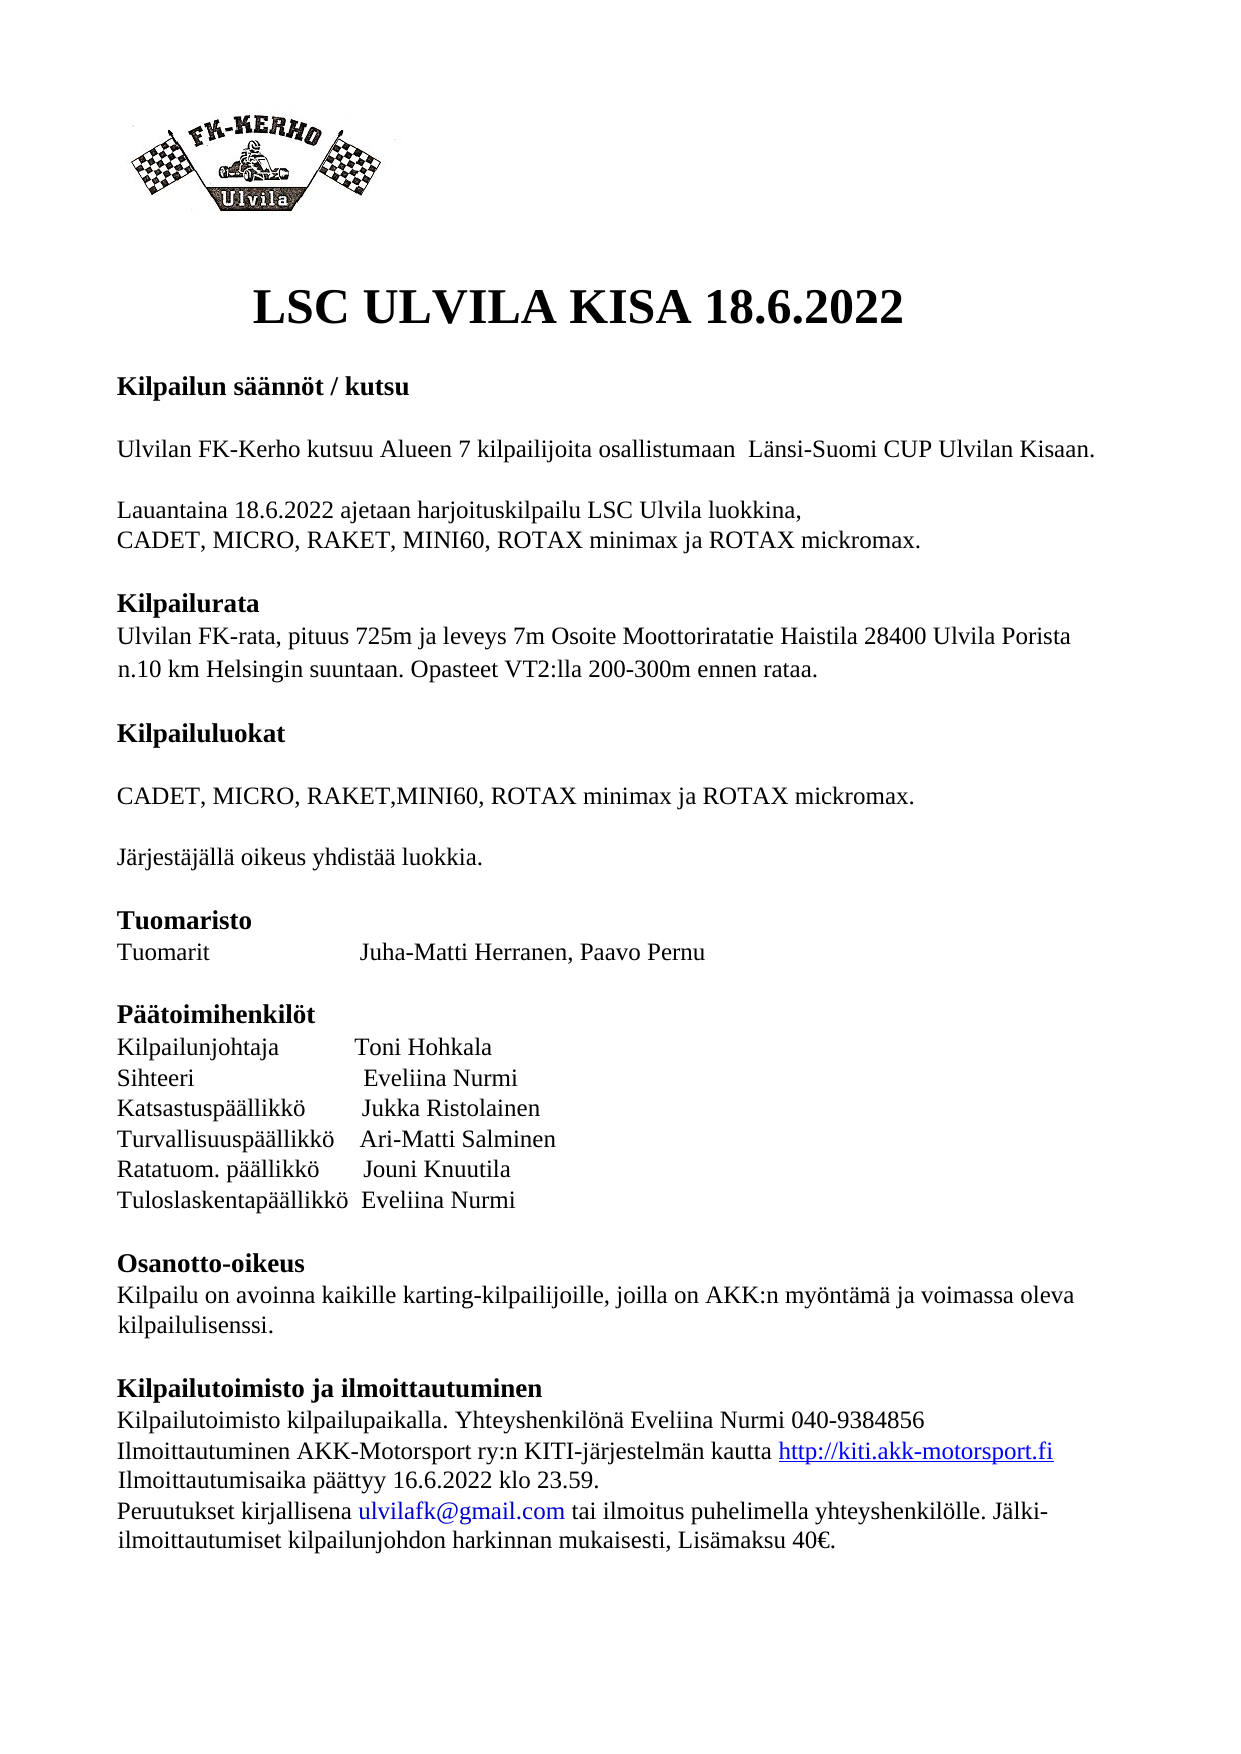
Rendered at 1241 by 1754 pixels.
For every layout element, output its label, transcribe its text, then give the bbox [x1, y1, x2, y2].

text Ilmoittautuminen AKK-Motorsport ry:n KITI-järjestelmän kautta http://kiti.akk-motorsport.fi Ilmoittautumisaika päättyy 16.6.2022 klo 23.59. [117, 1436, 1117, 1494]
text Tuloslaskentapäällikkö Eveliina Nurmi [117, 1185, 1117, 1214]
text Turvallisuuspäällikkö Ari-Matti Salminen [117, 1124, 1117, 1153]
text Sihteeri Eveliina Nurmi [117, 1063, 1117, 1091]
text CADET, MICRO, RAKET,MINI60, ROTAX minimax ja ROTAX mickromax. [117, 781, 1117, 810]
subtitle Osanotto-oikeus [117, 1247, 1117, 1278]
subtitle Kilpailutoimisto ja ilmoittautuminen [117, 1372, 1117, 1403]
text Ulvilan FK-rata, pituus 725m ja leveys 7m Osoite Moottoriratatie Haistila 28400 Ulvila Porista n.10 km Helsingin suuntaan. Opasteet VT2:lla 200-300m ennen rataa. [117, 621, 1073, 684]
text Ratatuom. päällikkö Jouni Knuutila [117, 1154, 1117, 1183]
text Katsastuspäällikkö Jukka Ristolainen [117, 1093, 1117, 1122]
subtitle Kilpailun säännöt / kutsu [117, 369, 1117, 401]
text Lauantaina 18.6.2022 ajetaan harjoituskilpailu LSC Ulvila luokkina, [117, 495, 1117, 524]
text Kilpailu on avoinna kaikille karting-kilpailijoille, joilla on AKK:n myöntämä ja voimassa oleva kilpailulisenssi. [117, 1280, 1117, 1339]
text Peruutukset kirjallisena ulvilafk@gmail.com tai ilmoitus puhelimella yhteyshenkilölle. Jälki-ilmoittautumiset kilpailunjohdon harkinnan mukaisesti, Lisämaksu 40€. [117, 1496, 1117, 1554]
text Kilpailunjohtaja Toni Hohkala [117, 1032, 1117, 1061]
text Tuomarit Juha-Matti Herranen, Paavo Pernu [117, 937, 1117, 966]
picture [118, 91, 417, 251]
text Kilpailutoimisto kilpailupaikalla. Yhteyshenkilönä Eveliina Nurmi 040-9384856 [117, 1405, 1117, 1434]
subtitle Kilpailuluokat [117, 717, 1117, 748]
text Ulvilan FK-Kerho kutsuu Alueen 7 kilpailijoita osallistumaan Länsi-Suomi CUP Ulvilan Kisaan. [117, 434, 1117, 462]
subtitle Kilpailurata [117, 587, 1117, 618]
text CADET, MICRO, RAKET, MINI60, ROTAX minimax ja ROTAX mickromax. [117, 526, 1117, 554]
text LSC ULVILA KISA 18.6.2022 [253, 276, 1117, 334]
subtitle Päätoimihenkilöt [117, 998, 1117, 1030]
subtitle Tuomaristo [117, 904, 1117, 935]
text Järjestäjällä oikeus yhdistää luokkia. [117, 842, 1117, 871]
